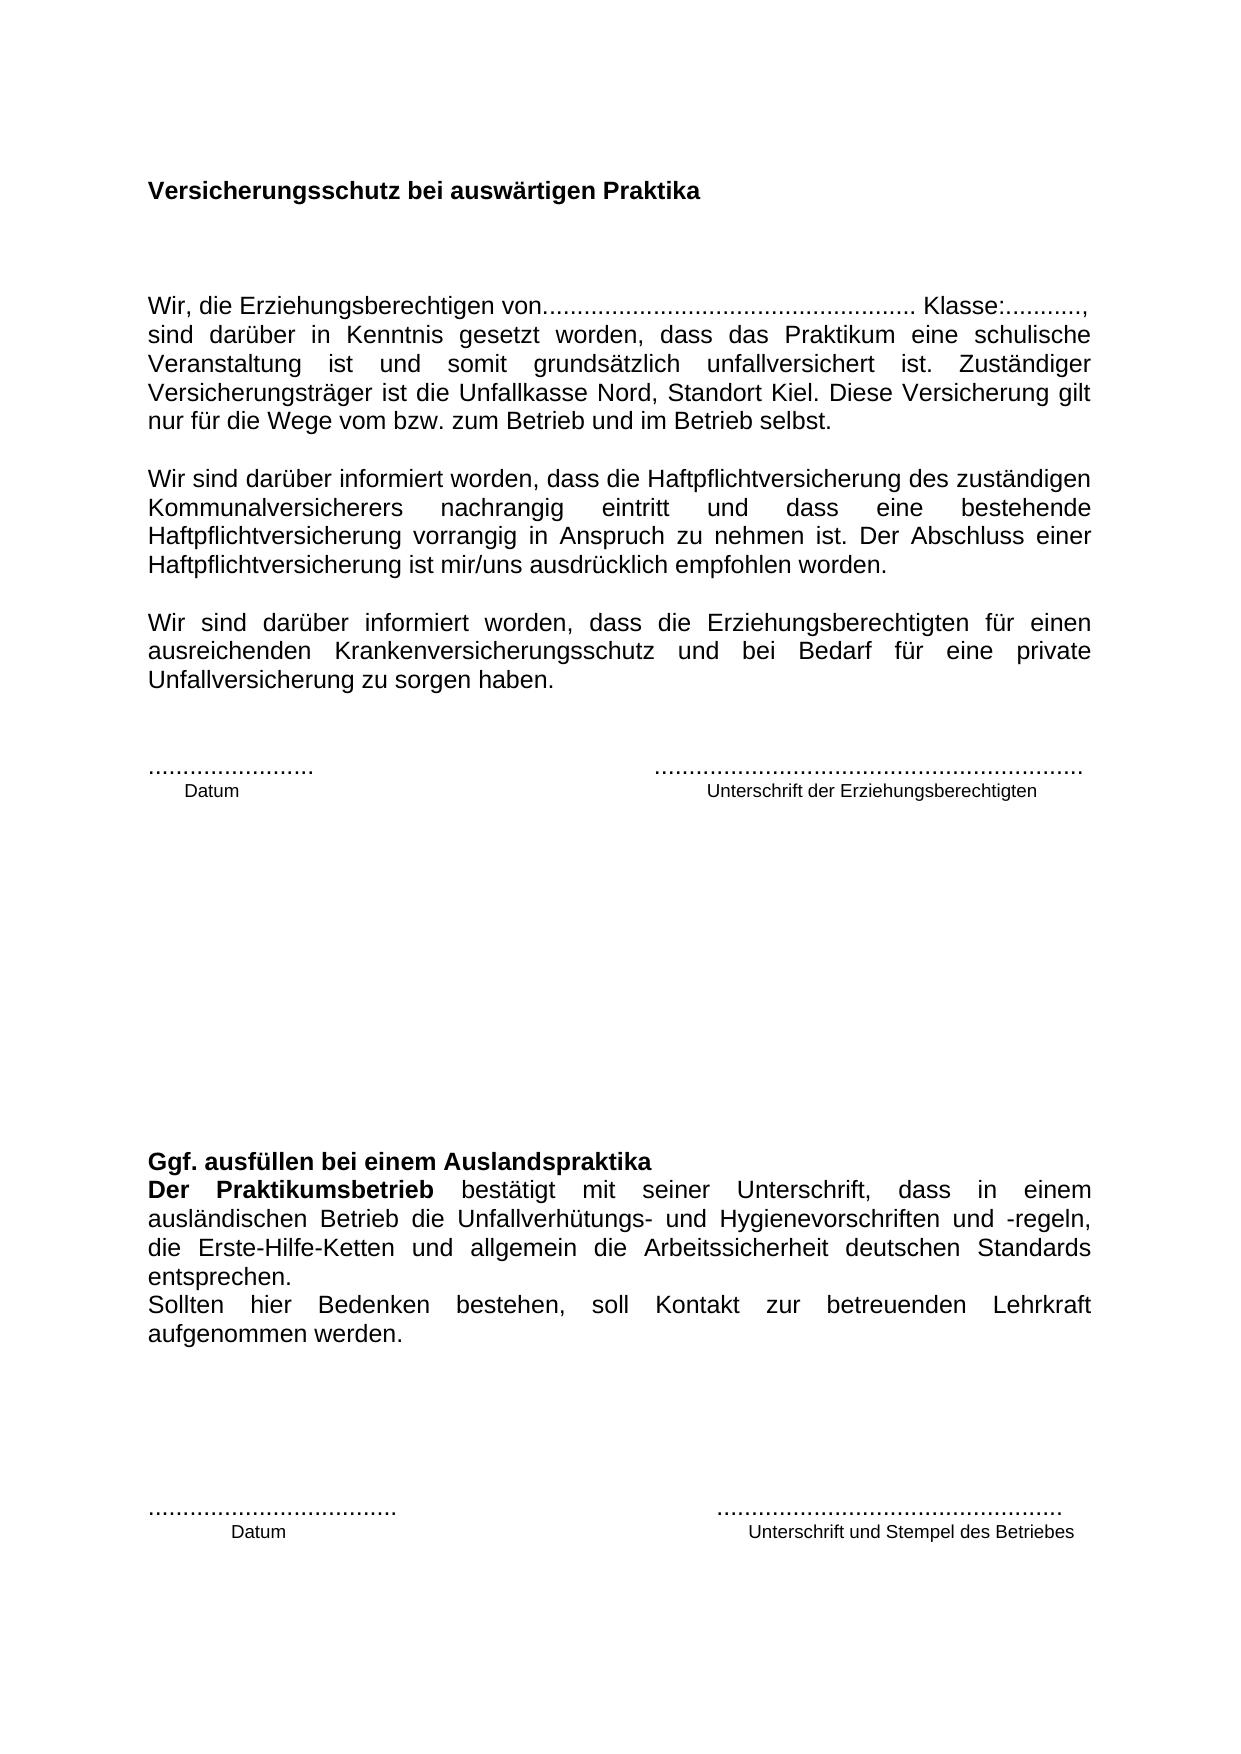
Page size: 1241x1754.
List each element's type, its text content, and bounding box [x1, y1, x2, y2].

text Datum Unterschrift der Erziehungsberechtigten [148, 780, 1093, 802]
text Versicherungsschutz bei auswärtigen Praktika [148, 176, 1093, 205]
text ........................ .............................................................. [148, 751, 1093, 780]
text .................................... .................................................. [148, 1492, 1093, 1520]
text Wir sind darüber informiert worden, dass die Erziehungsberechtigten für einen ausreichenden Krankenversicherungsschutz und bei Bedarf für eine private Unfallversicherung zu sorgen haben. [148, 608, 1093, 694]
text Wir, die Erziehungsberechtigen von...................................................... Klasse:..........., [148, 291, 1093, 320]
text Ggf. ausfüllen bei einem Auslandspraktika [148, 1147, 1093, 1175]
text Wir sind darüber informiert worden, dass die Haftpflichtversicherung des zuständigen Kommunalversicherers nachrangig eintritt und dass eine bestehende Haftpflichtversicherung vorrangig in Anspruch zu nehmen ist. Der Abschluss einer Haftpflichtversicherung ist mir/uns ausdrücklich empfohlen worden. [148, 464, 1093, 579]
text Datum Unterschrift und Stempel des Betriebes [148, 1520, 1093, 1542]
text Der Praktikumsbetrieb bestätigt mit seiner Unterschrift, dass in einem ausländischen Betrieb die Unfallverhütungs- und Hygienevorschriften und -regeln, die Erste-Hilfe-Ketten und allgemein die Arbeitssicherheit deutschen Standards entsprechen. [148, 1175, 1093, 1290]
text Sollten hier Bedenken bestehen, soll Kontakt zur betreuenden Lehrkraft aufgenommen werden. [148, 1290, 1093, 1348]
text sind darüber in Kenntnis gesetzt worden, dass das Praktikum eine schulische Veranstaltung ist und somit grundsätzlich unfallversichert ist. Zuständiger Versicherungsträger ist die Unfallkasse Nord, Standort Kiel. Diese Versicherung gilt nur für die Wege vom bzw. zum Betrieb und im Betrieb selbst. [148, 320, 1093, 435]
